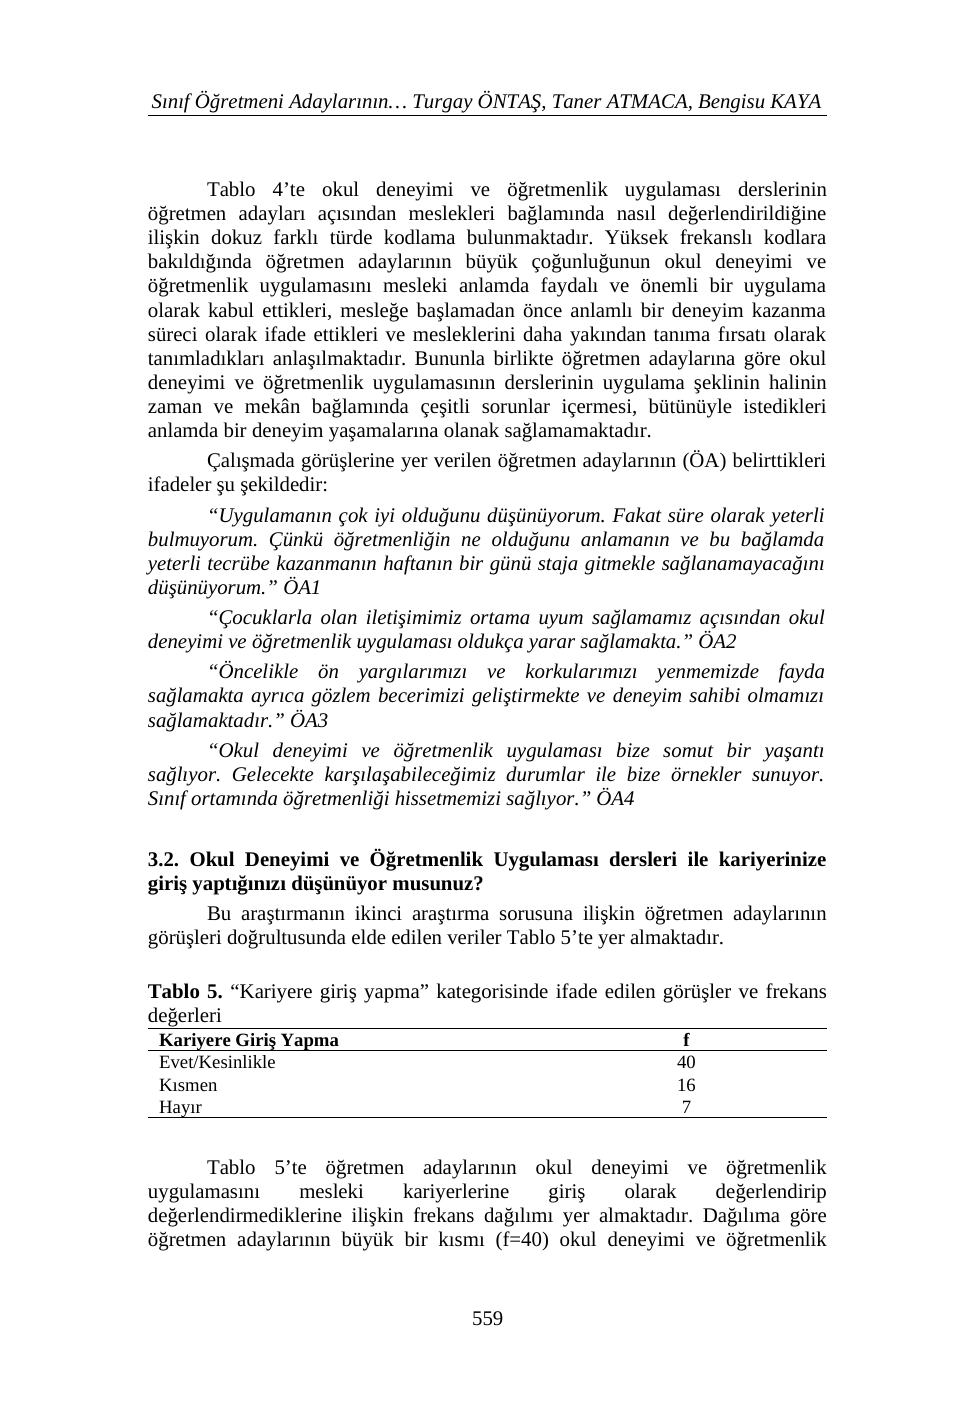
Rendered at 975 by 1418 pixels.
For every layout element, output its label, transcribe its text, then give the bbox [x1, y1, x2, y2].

text Bu araştırmanın ikinci araştırma sorusuna ilişkin öğretmen adaylarının görüşleri doğrultusunda elde edilen veriler Tablo 5’te yer almaktadır. [148, 901, 827, 949]
table_cell 7 [545, 1096, 827, 1117]
text 3.2. Okul Deneyimi ve Öğretmenlik Uygulaması dersleri ile kariyerinize giriş yaptığınızı düşünüyor musunuz? [148, 847, 827, 895]
text Tablo 5. “Kariyere giriş yapma” kategorisinde ifade edilen görüşler ve frekans değerleri [148, 979, 827, 1027]
table_header Kariyere Giriş Yapma [148, 1029, 545, 1050]
table_cell 16 [545, 1073, 827, 1096]
table_cell Hayır [148, 1096, 545, 1117]
table_cell 40 [545, 1051, 827, 1073]
text Tablo 4’te okul deneyimi ve öğretmenlik uygulaması derslerinin öğretmen adayları açısından meslekleri bağlamında nasıl değerlendirildiğine ilişkin dokuz farklı türde kodlama bulunmaktadır. Yüksek frekanslı kodlara bakıldığında öğretmen adaylarının büyük çoğunluğunun okul deneyimi ve öğretmenlik uygulamasını mesleki anlamda faydalı ve önemli bir uygulama olarak kabul ettikleri, mesleğe başlamadan önce anlamlı bir deneyim kazanma süreci olarak ifade ettikleri ve mesleklerini daha yakından tanıma fırsatı olarak tanımladıkları anlaşılmaktadır. Bununla birlikte öğretmen adaylarına göre okul deneyimi ve öğretmenlik uygulamasının derslerinin uygulama şeklinin halinin zaman ve mekân bağlamında çeşitli sorunlar içermesi, bütünüyle istedikleri anlamda bir deneyim yaşamalarına olanak sağlamamaktadır. [148, 177, 827, 442]
text “Çocuklarla olan iletişimimiz ortama uyum sağlamamız açısından okul deneyimi ve öğretmenlik uygulaması oldukça yarar sağlamakta.” ÖA2 [148, 605, 827, 653]
text “Uygulamanın çok iyi olduğunu düşünüyorum. Fakat süre olarak yeterli bulmuyorum. Çünkü öğretmenliğin ne olduğunu anlamanın ve bu bağlamda yeterli tecrübe kazanmanın haftanın bir günü staja gitmekle sağlanamayacağını düşünüyorum.” ÖA1 [148, 502, 827, 599]
table_cell Evet/Kesinlikle [148, 1051, 545, 1073]
table_header f [545, 1029, 827, 1050]
text “Okul deneyimi ve öğretmenlik uygulaması bize somut bir yaşantı sağlıyor. Gelecekte karşılaşabileceğimiz durumlar ile bize örnekler sunuyor. Sınıf ortamında öğretmenliği hissetmemizi sağlıyor.” ÖA4 [148, 738, 827, 810]
table_cell Kısmen [148, 1073, 545, 1096]
text Çalışmada görüşlerine yer verilen öğretmen adaylarının (ÖA) belirttikleri ifadeler şu şekildedir: [148, 448, 827, 496]
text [148, 1155, 827, 1251]
text “Öncelikle ön yargılarımızı ve korkularımızı yenmemizde fayda sağlamakta ayrıca gözlem becerimizi geliştirmekte ve deneyim sahibi olmamızı sağlamaktadır.” ÖA3 [148, 659, 827, 732]
